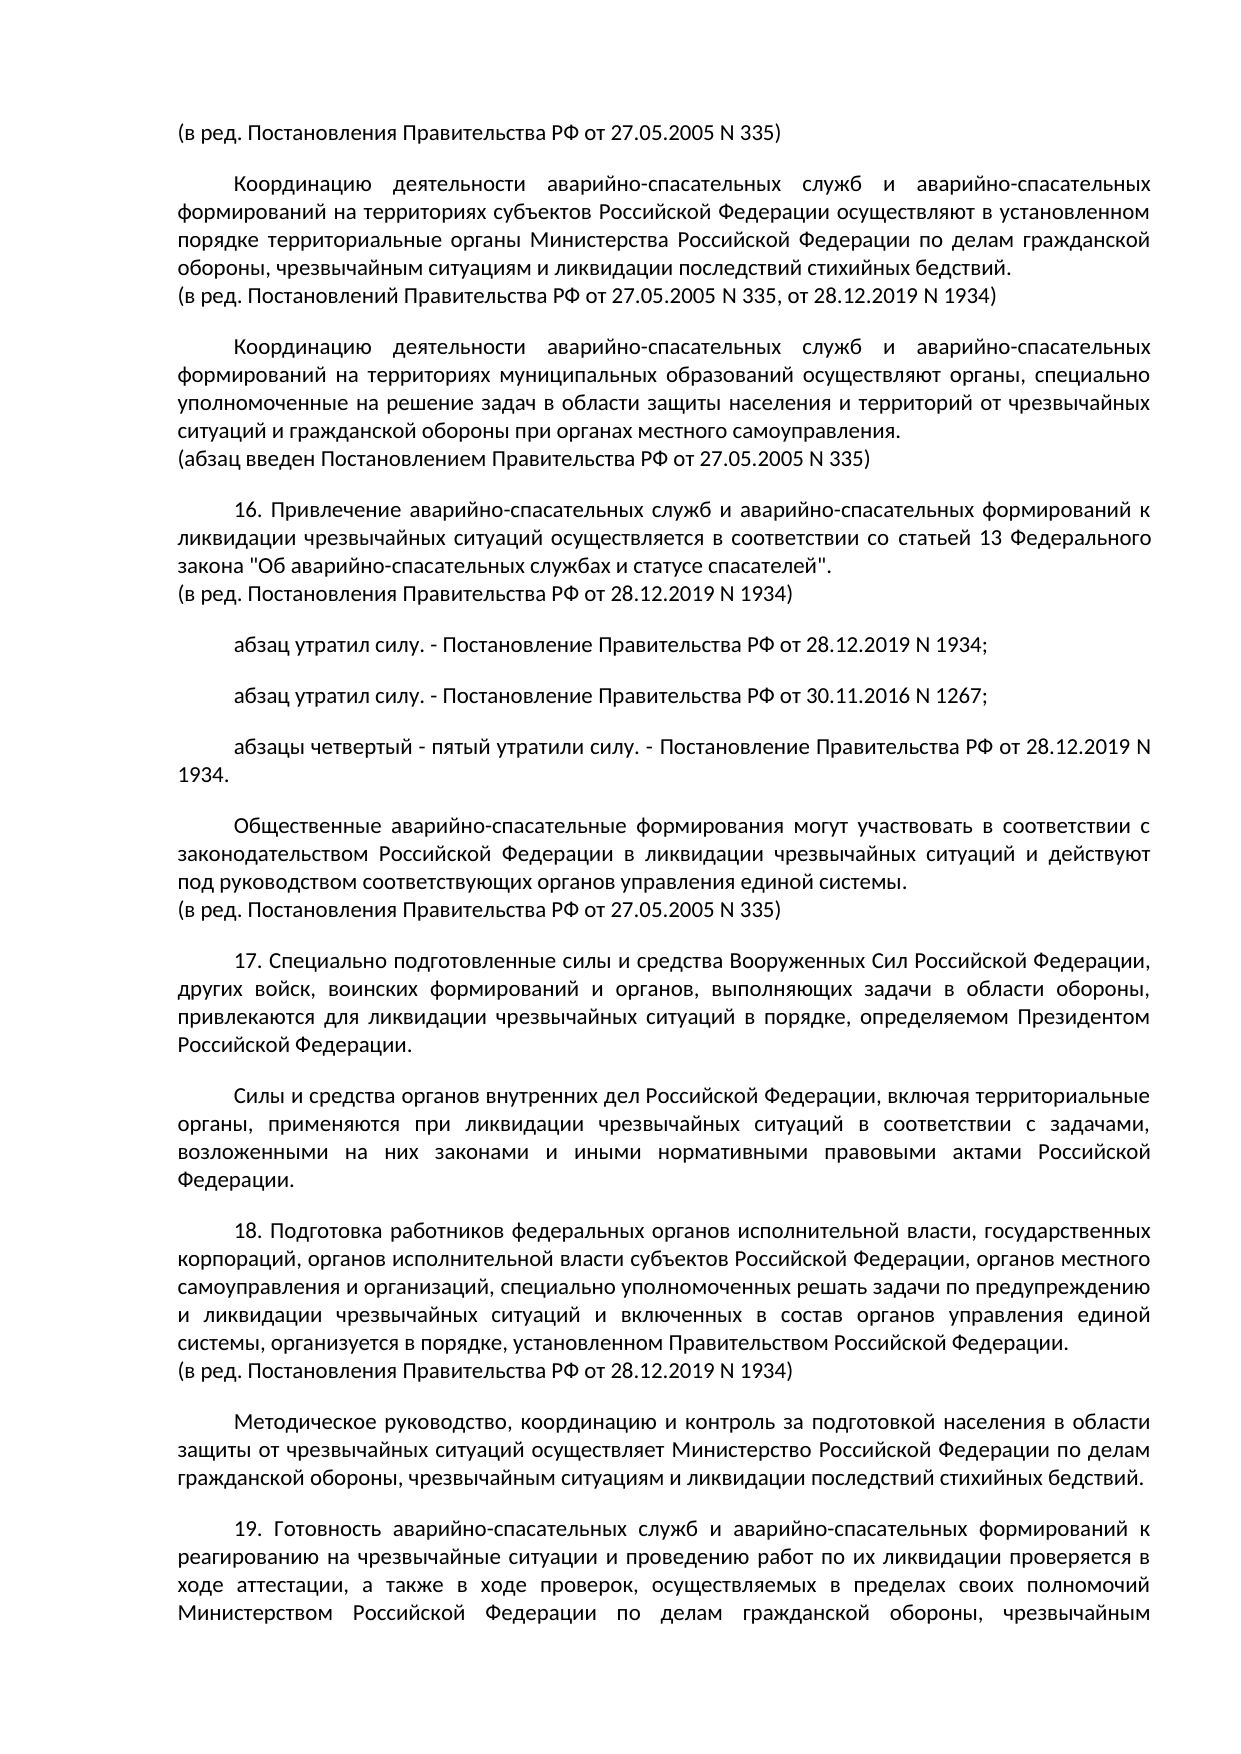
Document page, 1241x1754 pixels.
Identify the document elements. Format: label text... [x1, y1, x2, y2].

text (в ред. Постановления Правительства РФ от 28.12.2019 N 1934) [177, 1356, 1152, 1384]
text Общественные аварийно-спасательные формирования могут участвовать в соответствии с законодательством Российской Федерации в ликвидации чрезвычайных ситуаций и действуют под руководством соответствующих органов управления единой системы. [177, 811, 1152, 895]
text (абзац введен Постановлением Правительства РФ от 27.05.2005 N 335) [177, 444, 1152, 472]
text 16. Привлечение аварийно-спасательных служб и аварийно-спасательных формирований к ликвидации чрезвычайных ситуаций осуществляется в соответствии со статьей 13 Федерального закона "Об аварийно-спасательных службах и статусе спасателей". [177, 495, 1152, 579]
text Методическое руководство, координацию и контроль за подготовкой населения в области защиты от чрезвычайных ситуаций осуществляет Министерство Российской Федерации по делам гражданской обороны, чрезвычайным ситуациям и ликвидации последствий стихийных бедствий. [177, 1407, 1152, 1491]
text (в ред. Постановления Правительства РФ от 27.05.2005 N 335) [177, 118, 1152, 146]
text (в ред. Постановления Правительства РФ от 28.12.2019 N 1934) [177, 579, 1152, 607]
text (в ред. Постановления Правительства РФ от 27.05.2005 N 335) [177, 895, 1152, 923]
text абзац утратил силу. - Постановление Правительства РФ от 30.11.2016 N 1267; [177, 681, 1152, 709]
text Координацию деятельности аварийно-спасательных служб и аварийно-спасательных формирований на территориях муниципальных образований осуществляют органы, специально уполномоченные на решение задач в области защиты населения и территорий от чрезвычайных ситуаций и гражданской обороны при органах местного самоуправления. [177, 332, 1152, 444]
text (в ред. Постановлений Правительства РФ от 27.05.2005 N 335, от 28.12.2019 N 1934) [177, 281, 1152, 309]
text 18. Подготовка работников федеральных органов исполнительной власти, государственных корпораций, органов исполнительной власти субъектов Российской Федерации, органов местного самоуправления и организаций, специально уполномоченных решать задачи по предупреждению и ликвидации чрезвычайных ситуаций и включенных в состав органов управления единой системы, организуется в порядке, установленном Правительством Российской Федерации. [177, 1216, 1152, 1356]
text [177, 1514, 1152, 1626]
text абзацы четвертый - пятый утратили силу. - Постановление Правительства РФ от 28.12.2019 N 1934. [177, 732, 1152, 788]
text абзац утратил силу. - Постановление Правительства РФ от 28.12.2019 N 1934; [177, 630, 1152, 658]
text Координацию деятельности аварийно-спасательных служб и аварийно-спасательных формирований на территориях субъектов Российской Федерации осуществляют в установленном порядке территориальные органы Министерства Российской Федерации по делам гражданской обороны, чрезвычайным ситуациям и ликвидации последствий стихийных бедствий. [177, 169, 1152, 281]
text Силы и средства органов внутренних дел Российской Федерации, включая территориальные органы, применяются при ликвидации чрезвычайных ситуаций в соответствии с задачами, возложенными на них законами и иными нормативными правовыми актами Российской Федерации. [177, 1081, 1152, 1193]
text 17. Специально подготовленные силы и средства Вооруженных Сил Российской Федерации, других войск, воинских формирований и органов, выполняющих задачи в области обороны, привлекаются для ликвидации чрезвычайных ситуаций в порядке, определяемом Президентом Российской Федерации. [177, 946, 1152, 1058]
